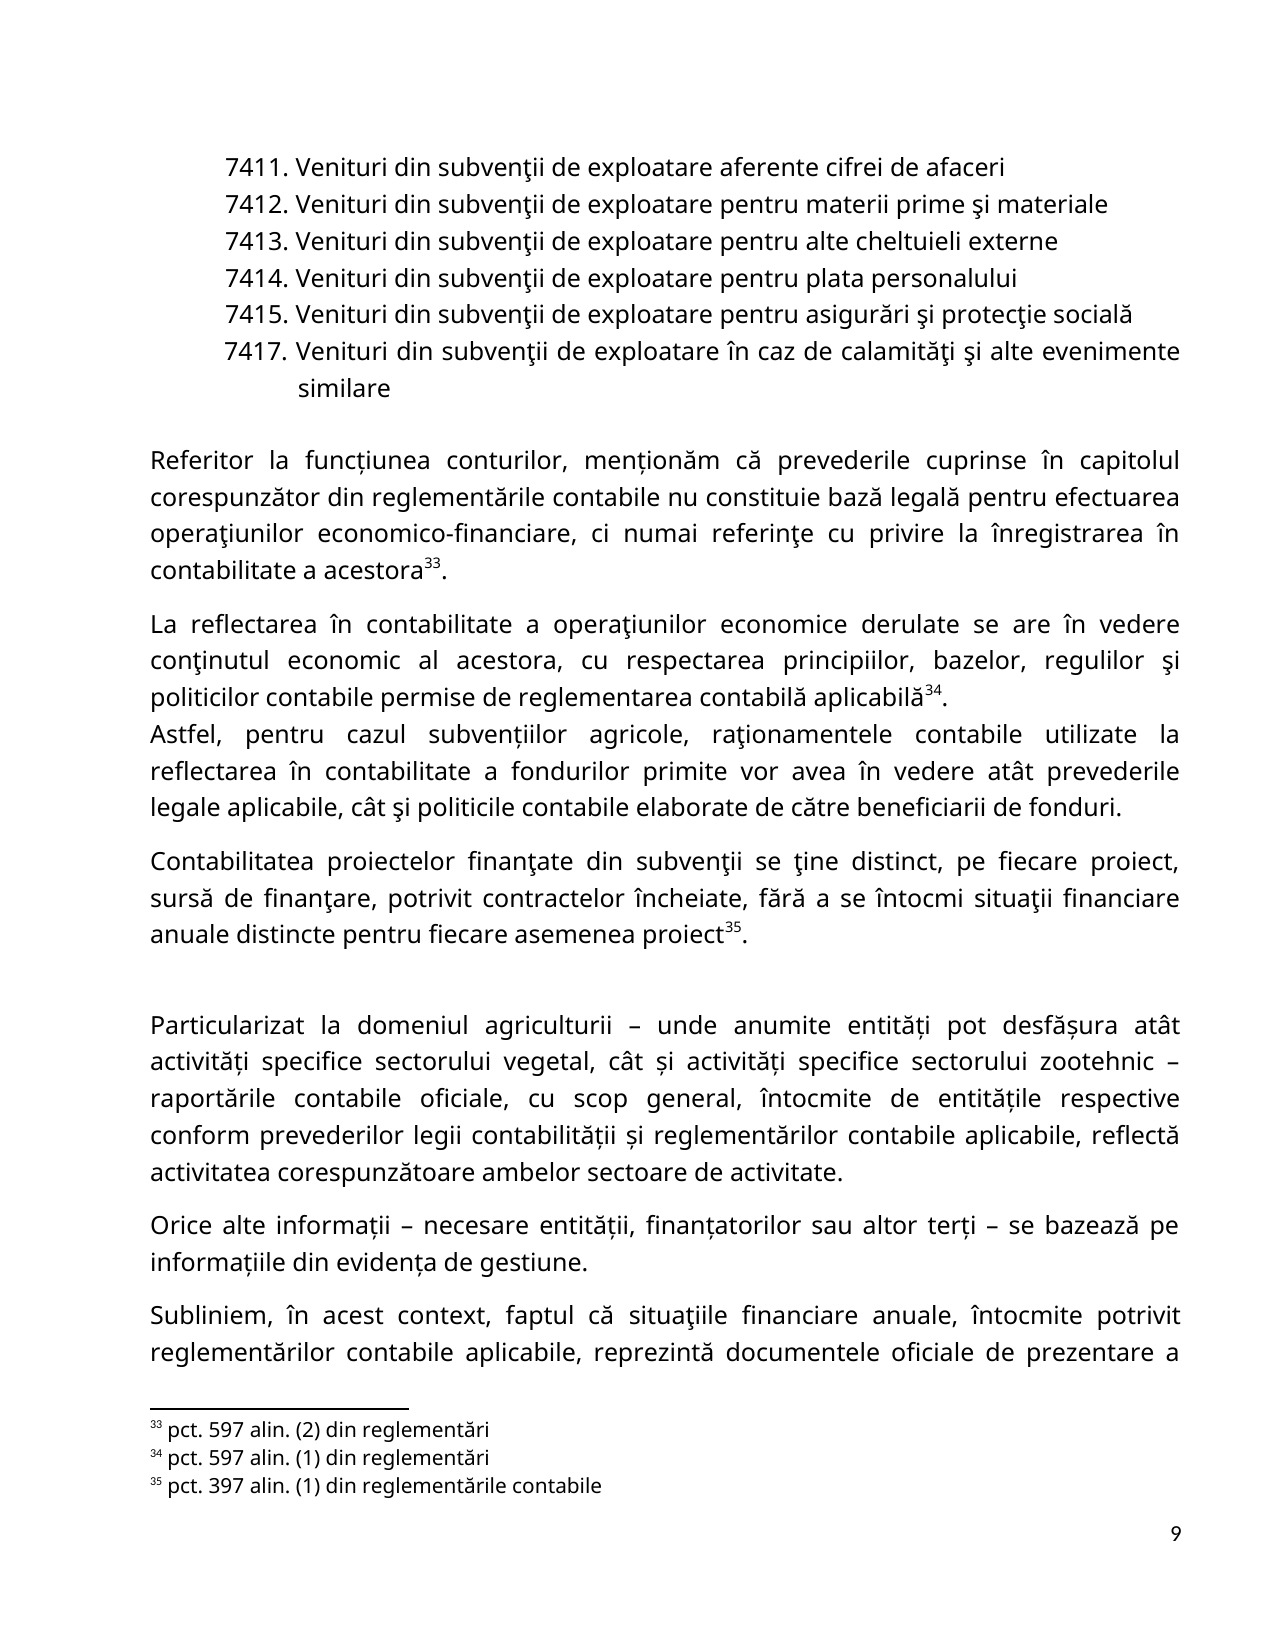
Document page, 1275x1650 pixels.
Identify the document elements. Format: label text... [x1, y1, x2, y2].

text Astfel, pentru cazul subvențiilor agricole, raţionamentele contabile utilizate la reflectarea în contabilitate a fondurilor primite vor avea în vedere atât prevederile legale aplicabile, cât şi politicile contabile elaborate de către beneficiarii de fonduri. [150, 717, 1181, 824]
text 7411. Venituri din subvenţii de exploatare aferente cifrei de afaceri [150, 150, 1181, 184]
text Contabilitatea proiectelor finanţate din subvenţii se ţine distinct, pe fiecare proiect, sursă de finanţare, potrivit contractelor încheiate, fără a se întocmi situaţii financiare anuale distincte pentru fiecare asemenea proiect. [150, 843, 1181, 951]
text 7414. Venituri din subvenţii de exploatare pentru plata personalului [150, 260, 1181, 294]
text 7413. Venituri din subvenţii de exploatare pentru alte cheltuieli externe [150, 223, 1181, 258]
text 7412. Venituri din subvenţii de exploatare pentru materii prime şi materiale [150, 187, 1181, 221]
text 7415. Venituri din subvenţii de exploatare pentru asigurări şi protecţie socială [150, 297, 1181, 331]
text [150, 1298, 1181, 1369]
text La reflectarea în contabilitate a operaţiunilor economice derulate se are în vedere conţinutul economic al acestora, cu respectarea principiilor, bazelor, regulilor şi politicilor contabile permise de reglementarea contabilă aplicabilă. [150, 606, 1181, 714]
text Referitor la funcțiunea conturilor, menționăm că prevederile cuprinse în capitolul corespunzător din reglementările contabile nu constituie bază legală pentru efectuarea operaţiunilor economico-financiare, ci numai referinţe cu privire la înregistrarea în contabilitate a acestora. [150, 442, 1181, 587]
text Particularizat la domeniul agriculturii – unde anumite entități pot desfășura atât activități specifice sectorului vegetal, cât și activități specifice sectorului zootehnic –raportările contabile oficiale, cu scop general, întocmite de entitățile respective conform prevederilor legii contabilității și reglementărilor contabile aplicabile, reflectă activitatea corespunzătoare ambelor sectoare de activitate. [150, 1007, 1181, 1188]
text 7417. Venituri din subvenţii de exploatare în caz de calamităţi şi alte evenimente similare [224, 334, 1181, 405]
text Orice alte informații – necesare entității, finanțatorilor sau altor terți – se bazează pe informațiile din evidența de gestiune. [150, 1208, 1181, 1279]
